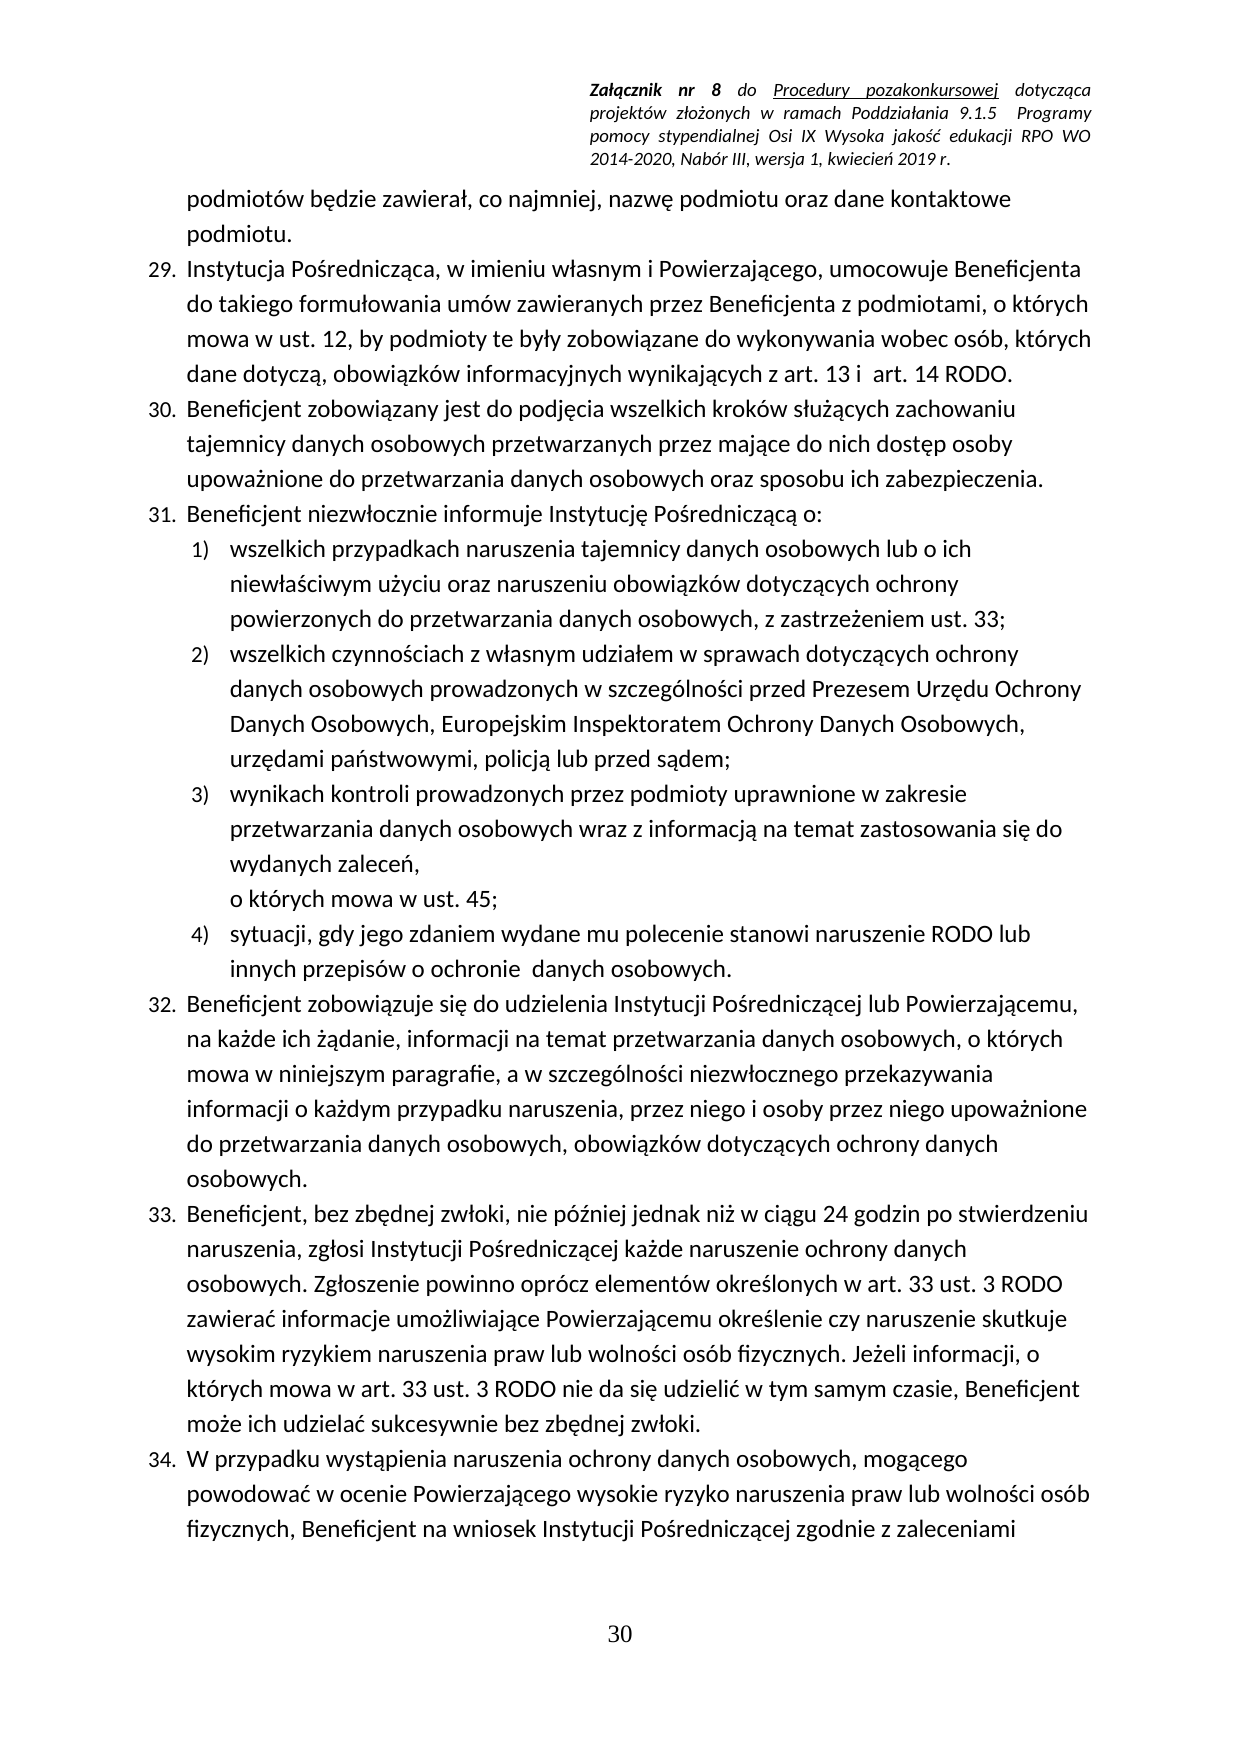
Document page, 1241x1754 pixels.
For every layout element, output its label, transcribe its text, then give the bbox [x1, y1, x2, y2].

list Beneficjent zobowiązuje się do udzielenia Instytucji Pośredniczącej lub Powierzającemu, na każde ich żądanie, informacji na temat przetwarzania danych osobowych, o których mowa w niniejszym paragrafie, a w szczególności niezwłocznego przekazywania informacji o każdym przypadku naruszenia, przez niego i osoby przez niego upoważnione do przetwarzania danych osobowych, obowiązków dotyczących ochrony danych osobowych. [148, 988, 1093, 1193]
list sytuacji, gdy jego zdaniem wydane mu polecenie stanowi naruszenie RODO lub innych przepisów o ochronie danych osobowych. [191, 918, 1093, 983]
list Beneficjent, bez zbędnej zwłoki, nie później jednak niż w ciągu 24 godzin po stwierdzeniu naruszenia, zgłosi Instytucji Pośredniczącej każde naruszenie ochrony danych osobowych. Zgłoszenie powinno oprócz elementów określonych w art. 33 ust. 3 RODO zawierać informacje umożliwiające Powierzającemu określenie czy naruszenie skutkuje wysokim ryzykiem naruszenia praw lub wolności osób fizycznych. Jeżeli informacji, o których mowa w art. 33 ust. 3 RODO nie da się udzielić w tym samym czasie, Beneficjent może ich udzielać sukcesywnie bez zbędnej zwłoki. [148, 1198, 1093, 1438]
list Beneficjent zobowiązany jest do podjęcia wszelkich kroków służących zachowaniu tajemnicy danych osobowych przetwarzanych przez mające do nich dostęp osoby upoważnione do przetwarzania danych osobowych oraz sposobu ich zabezpieczenia. [148, 393, 1093, 493]
list wynikach kontroli prowadzonych przez podmioty uprawnione w zakresie przetwarzania danych osobowych wraz z informacją na temat zastosowania się do wydanych zaleceń, o których mowa w ust. 45; [191, 778, 1093, 913]
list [148, 1443, 1093, 1543]
list wszelkich przypadkach naruszenia tajemnicy danych osobowych lub o ich niewłaściwym użyciu oraz naruszeniu obowiązków dotyczących ochrony powierzonych do przetwarzania danych osobowych, z zastrzeżeniem ust. 33; [191, 533, 1093, 633]
list Instytucja Pośrednicząca, w imieniu własnym i Powierzającego, umocowuje Beneficjenta do takiego formułowania umów zawieranych przez Beneficjenta z podmiotami, o których mowa w ust. 12, by podmioty te były zobowiązane do wykonywania wobec osób, których dane dotyczą, obowiązków informacyjnych wynikających z art. 13 i art. 14 RODO. [148, 253, 1093, 388]
list wszelkich czynnościach z własnym udziałem w sprawach dotyczących ochrony danych osobowych prowadzonych w szczególności przed Prezesem Urzędu Ochrony Danych Osobowych, Europejskim Inspektoratem Ochrony Danych Osobowych, urzędami państwowymi, policją lub przed sądem; [191, 638, 1093, 773]
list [148, 183, 1093, 248]
list Beneficjent niezwłocznie informuje Instytucję Pośredniczącą o: [148, 498, 1093, 528]
